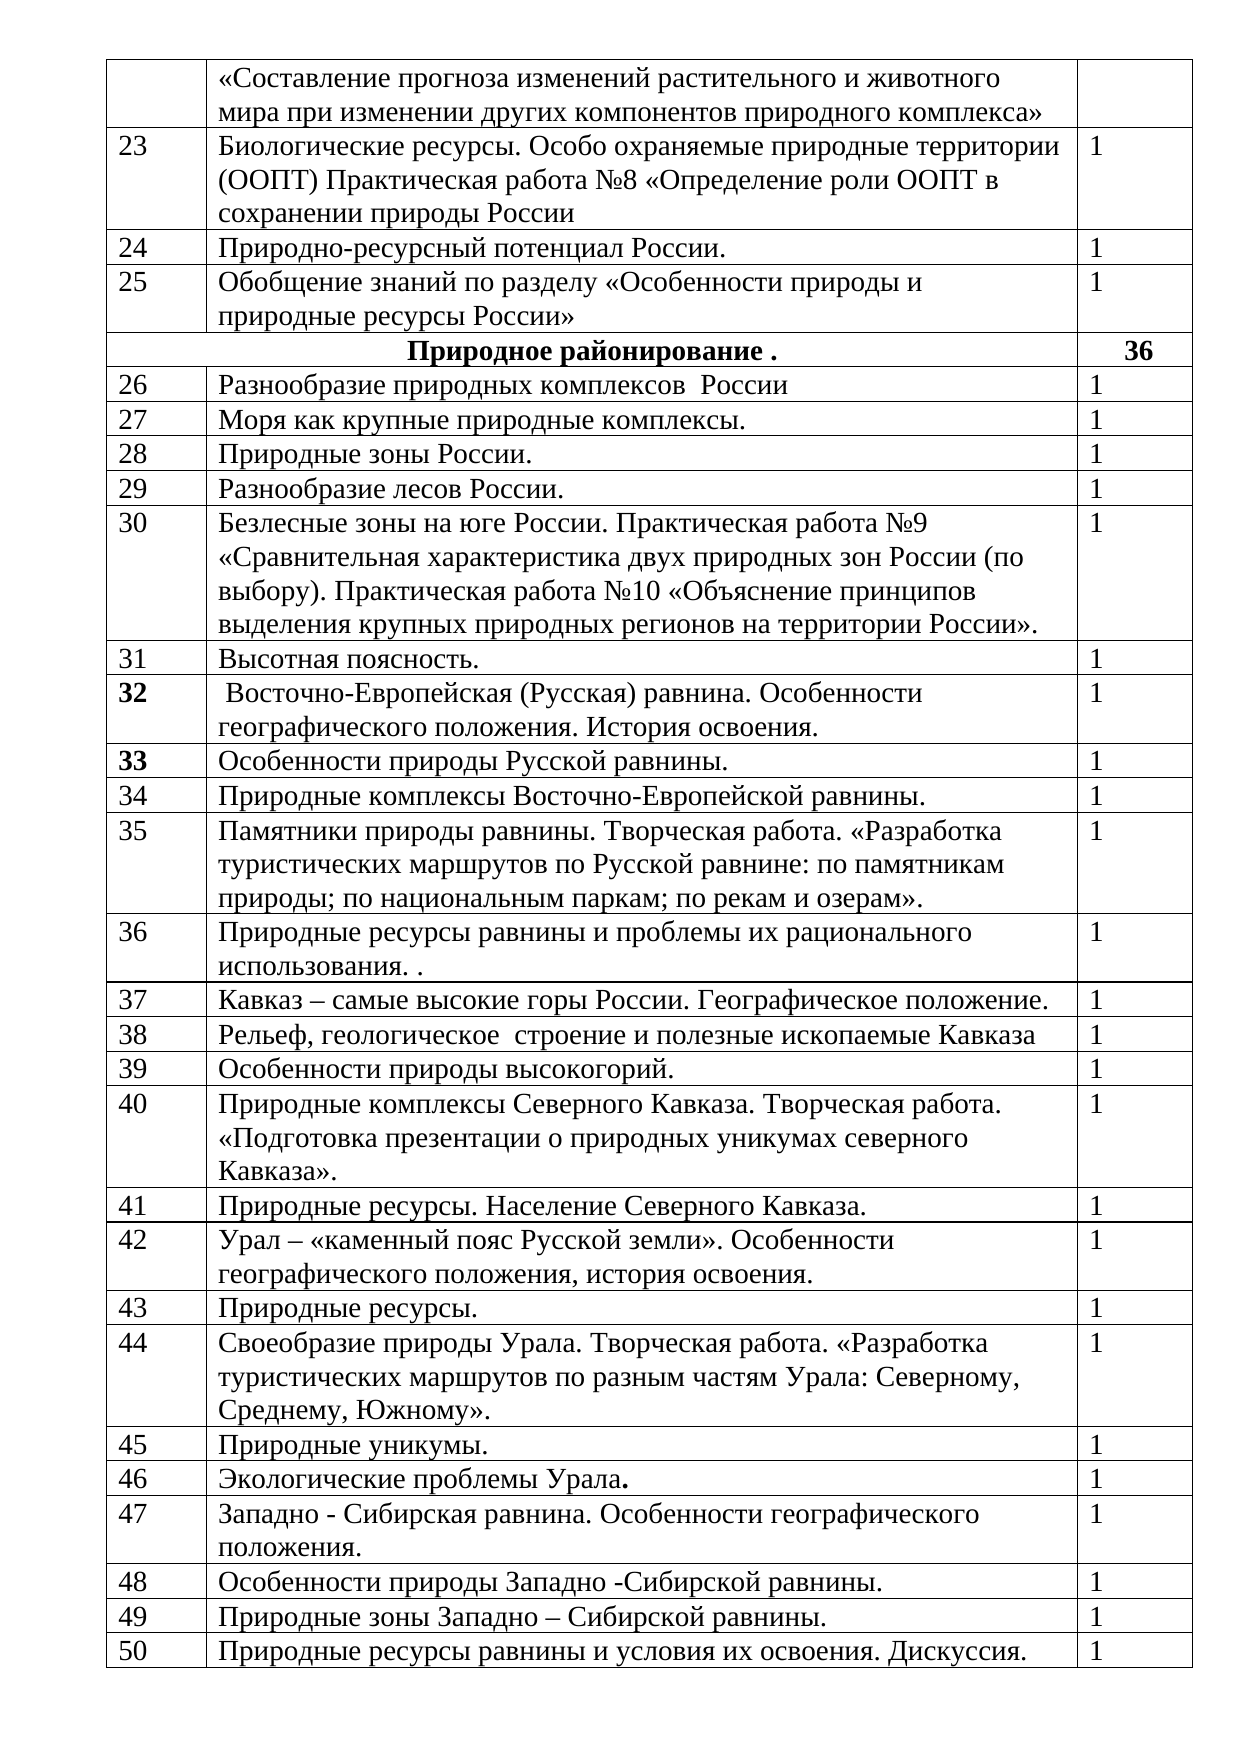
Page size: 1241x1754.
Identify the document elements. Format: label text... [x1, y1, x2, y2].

table_cell Рельеф, геологическое строение и полезные ископаемые Кавказа [207, 1017, 1077, 1051]
table_cell Кавказ – самые высокие горы России. Географическое положение. [207, 983, 1077, 1016]
table_cell Природные ресурсы. Население Северного Кавказа. [207, 1188, 1077, 1221]
table_cell Природно-ресурсный потенциал России. [207, 230, 1077, 263]
table_cell 42 [107, 1223, 206, 1289]
table_cell 1 [1078, 1017, 1192, 1051]
table_cell 45 [107, 1427, 206, 1460]
table_cell Особенности природы Русской равнины. [207, 744, 1077, 777]
table_cell Экологические проблемы Урала. [207, 1461, 1077, 1495]
table_cell Западно - Сибирская равнина. Особенности географического положения. [207, 1496, 1077, 1563]
table_cell 1 [1078, 641, 1192, 674]
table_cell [207, 1633, 1077, 1667]
table_cell 36 [107, 914, 206, 981]
table_cell 1 [1078, 1223, 1192, 1289]
table_cell Особенности природы Западно -Сибирской равнины. [207, 1564, 1077, 1598]
table_cell Урал – «каменный пояс Русской земли». Особенности географического положения, история освоения. [207, 1223, 1077, 1289]
table_cell Восточно-Европейская (Русская) равнина. Особенности географического положения. История освоения. [207, 675, 1077, 742]
table_cell 46 [107, 1461, 206, 1495]
table_cell 27 [107, 402, 206, 435]
table_cell 29 [107, 471, 206, 504]
table_cell 40 [107, 1086, 206, 1187]
table_cell 1 [1078, 471, 1192, 504]
table_cell 44 [107, 1325, 206, 1426]
table_cell 1 [1078, 1633, 1192, 1667]
table_cell 35 [107, 813, 206, 913]
table_cell 48 [107, 1564, 206, 1598]
table_cell 1 [1078, 1052, 1192, 1085]
table_cell 1 [1078, 128, 1192, 229]
table_cell 28 [107, 436, 206, 470]
table_cell 34 [107, 778, 206, 812]
table_cell Природное районирование . [107, 333, 1077, 366]
table_cell Природные уникумы. [207, 1427, 1077, 1460]
table_cell 1 [1078, 1291, 1192, 1324]
table_cell 1 [1078, 744, 1192, 777]
table_cell Природные ресурсы. [207, 1291, 1077, 1324]
table_cell 1 [1078, 1461, 1192, 1495]
table_cell 26 [107, 367, 206, 401]
table_cell 39 [107, 1052, 206, 1085]
table_cell 37 [107, 983, 206, 1016]
table_cell 33 [107, 744, 206, 777]
table_cell Своеобразие природы Урала. Творческая работа. «Разработка туристических маршрутов по разным частям Урала: Северному, Среднему, Южному». [207, 1325, 1077, 1426]
table_cell Безлесные зоны на юге России. Практическая работа №9 «Сравнительная характеристика двух природных зон России (по выбору). Практическая работа №10 «Объяснение принципов выделения крупных природных регионов на территории России». [207, 506, 1077, 640]
table_cell Природные ресурсы равнины и проблемы их рационального использования. . [207, 914, 1077, 981]
table_cell 1 [1078, 402, 1192, 435]
table_cell Биологические ресурсы. Особо охраняемые природные территории (ООПТ) Практическая работа №8 «Определение роли ООПТ в сохранении природы России [207, 128, 1077, 229]
table_cell 31 [107, 641, 206, 674]
table_cell Разнообразие лесов России. [207, 471, 1077, 504]
table_cell 23 [107, 128, 206, 229]
table_cell Разнообразие природных комплексов России [207, 367, 1077, 401]
table_cell 38 [107, 1017, 206, 1051]
table_cell 22 [107, 60, 206, 127]
table_cell 1 [1078, 367, 1192, 401]
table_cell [207, 60, 1077, 127]
table_cell 1 [1078, 1564, 1192, 1598]
table_cell 41 [107, 1188, 206, 1221]
table_cell 1 [1078, 1188, 1192, 1221]
table_cell Природные зоны Западно – Сибирской равнины. [207, 1599, 1077, 1632]
table_cell 1 [1078, 265, 1192, 332]
table_cell 1 [1078, 506, 1192, 640]
table_cell 1 [1078, 1496, 1192, 1563]
table_cell 1 [1078, 914, 1192, 981]
table_cell 1 [1078, 675, 1192, 742]
table_cell 50 [107, 1633, 206, 1667]
table_cell 47 [107, 1496, 206, 1563]
table_cell 1 [1078, 1325, 1192, 1426]
table_cell 1 [1078, 1086, 1192, 1187]
table_cell 32 [107, 675, 206, 742]
table_cell Высотная поясность. [207, 641, 1077, 674]
table_cell 49 [107, 1599, 206, 1632]
table_cell 1 [1078, 60, 1192, 127]
table_cell 36 [1078, 333, 1192, 366]
table_cell Обобщение знаний по разделу «Особенности природы и природные ресурсы России» [207, 265, 1077, 332]
table_cell Природные комплексы Восточно-Европейской равнины. [207, 778, 1077, 812]
table_cell Памятники природы равнины. Творческая работа. «Разработка туристических маршрутов по Русской равнине: по памятникам природы; по национальным паркам; по рекам и озерам». [207, 813, 1077, 913]
table_cell Особенности природы высокогорий. [207, 1052, 1077, 1085]
table_cell 1 [1078, 1599, 1192, 1632]
table_cell 1 [1078, 230, 1192, 263]
table_cell 1 [1078, 813, 1192, 913]
table_cell 1 [1078, 778, 1192, 812]
table_cell 25 [107, 265, 206, 332]
table_cell 1 [1078, 1427, 1192, 1460]
table_cell Природные комплексы Северного Кавказа. Творческая работа. «Подготовка презентации о природных уникумах северного Кавказа». [207, 1086, 1077, 1187]
table_cell 30 [107, 506, 206, 640]
table_cell Природные зоны России. [207, 436, 1077, 470]
table_cell 24 [107, 230, 206, 263]
table_cell Моря как крупные природные комплексы. [207, 402, 1077, 435]
table_cell 1 [1078, 436, 1192, 470]
table_cell 43 [107, 1291, 206, 1324]
table_cell 1 [1078, 983, 1192, 1016]
